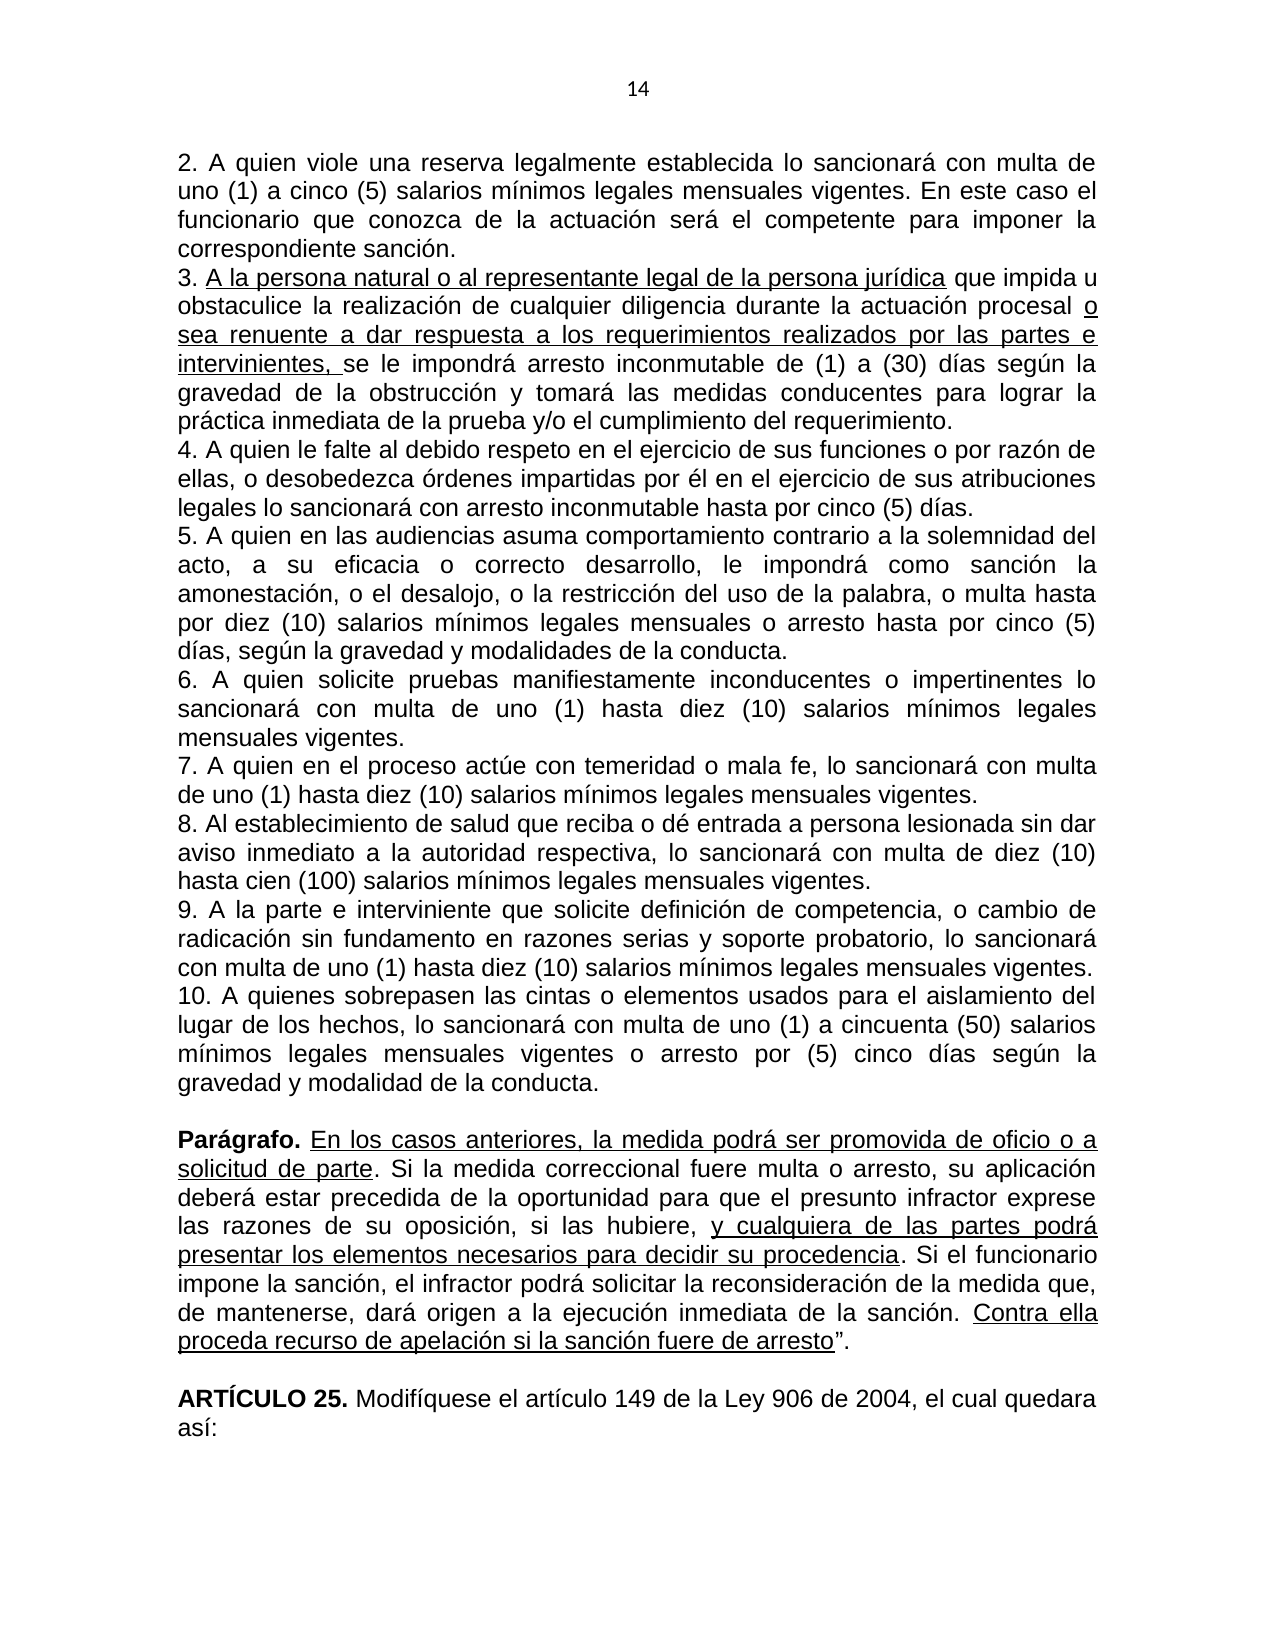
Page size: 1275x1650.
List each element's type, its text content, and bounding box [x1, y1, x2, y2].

text 8. Al establecimiento de salud que reciba o dé entrada a persona lesionada sin dar aviso inmediato a la autoridad respectiva, lo sancionará con multa de diez (10) hasta cien (100) salarios mínimos legales mensuales vigentes. [177, 809, 1098, 895]
text 3. A la persona natural o al representante legal de la persona jurídica que impida u obstaculice la realización de cualquier diligencia durante la actuación procesal o sea renuente a dar respuesta a los requerimientos realizados por las partes e intervinientes, se le impondrá arresto inconmutable de (1) a (30) días según la gravedad de la obstrucción y tomará las medidas conducentes para lograr la práctica inmediata de la prueba y/o el cumplimiento del requerimiento. [177, 263, 1098, 345]
text 4. A quien le falte al debido respeto en el ejercicio de sus funciones o por razón de ellas, o desobedezca órdenes impartidas por él en el ejercicio de sus atribuciones legales lo sancionará con arresto inconmutable hasta por cinco (5) días. [177, 435, 1098, 521]
text 5. A quien en las audiencias asuma comportamiento contrario a la solemnidad del acto, a su eficacia o correcto desarrollo, le impondrá como sanción la amonestación, o el desalojo, o la restricción del uso de la palabra, o multa hasta por diez (10) salarios mínimos legales mensuales o arresto hasta por cinco (5) días, según la gravedad y modalidades de la conducta. [177, 521, 1098, 665]
text 3. A la persona natural o al representante legal de la persona jurídica que impida u obstaculice la realización de cualquier diligencia durante la actuación procesal o sea renuente a dar respuesta a los requerimientos realizados por las partes e intervinientes, se le impondrá arresto inconmutable de (1) a (30) días según la gravedad de la obstrucción y tomará las medidas conducentes para lograr la práctica inmediata de la prueba y/o el cumplimiento del requerimiento. [177, 346, 1098, 435]
text 2. A quien viole una reserva legalmente establecida lo sancionará con multa de uno (1) a cinco (5) salarios mínimos legales mensuales vigentes. En este caso el funcionario que conozca de la actuación será el competente para imponer la correspondiente sanción. [177, 148, 1098, 263]
text Parágrafo. En los casos anteriores, la medida podrá ser promovida de oficio o a solicitud de parte. Si la medida correccional fuere multa o arresto, su aplicación deberá estar precedida de la oportunidad para que el presunto infractor exprese las razones de su oposición, si las hubiere, y cualquiera de las partes podrá presentar los elementos necesarios para decidir su procedencia. Si el funcionario impone la sanción, el infractor podrá solicitar la reconsideración de la medida que, de mantenerse, dará origen a la ejecución inmediata de la sanción. Contra ella proceda recurso de apelación si la sanción fuere de arresto”. [177, 1125, 1098, 1355]
text ARTÍCULO 25. Modifíquese el artículo 149 de la Ley 906 de 2004, el cual quedara así: [177, 1384, 1098, 1441]
text 6. A quien solicite pruebas manifiestamente inconducentes o impertinentes lo sancionará con multa de uno (1) hasta diez (10) salarios mínimos legales mensuales vigentes. [177, 665, 1098, 751]
text 10. A quienes sobrepasen las cintas o elementos usados para el aislamiento del lugar de los hechos, lo sancionará con multa de uno (1) a cincuenta (50) salarios mínimos legales mensuales vigentes o arresto por (5) cinco días según la gravedad y modalidad de la conducta. [177, 981, 1098, 1096]
text 7. A quien en el proceso actúe con temeridad o mala fe, lo sancionará con multa de uno (1) hasta diez (10) salarios mínimos legales mensuales vigentes. [177, 751, 1098, 809]
text 9. A la parte e interviniente que solicite definición de competencia, o cambio de radicación sin fundamento en razones serias y soporte probatorio, lo sancionará con multa de uno (1) hasta diez (10) salarios mínimos legales mensuales vigentes. [177, 895, 1098, 981]
